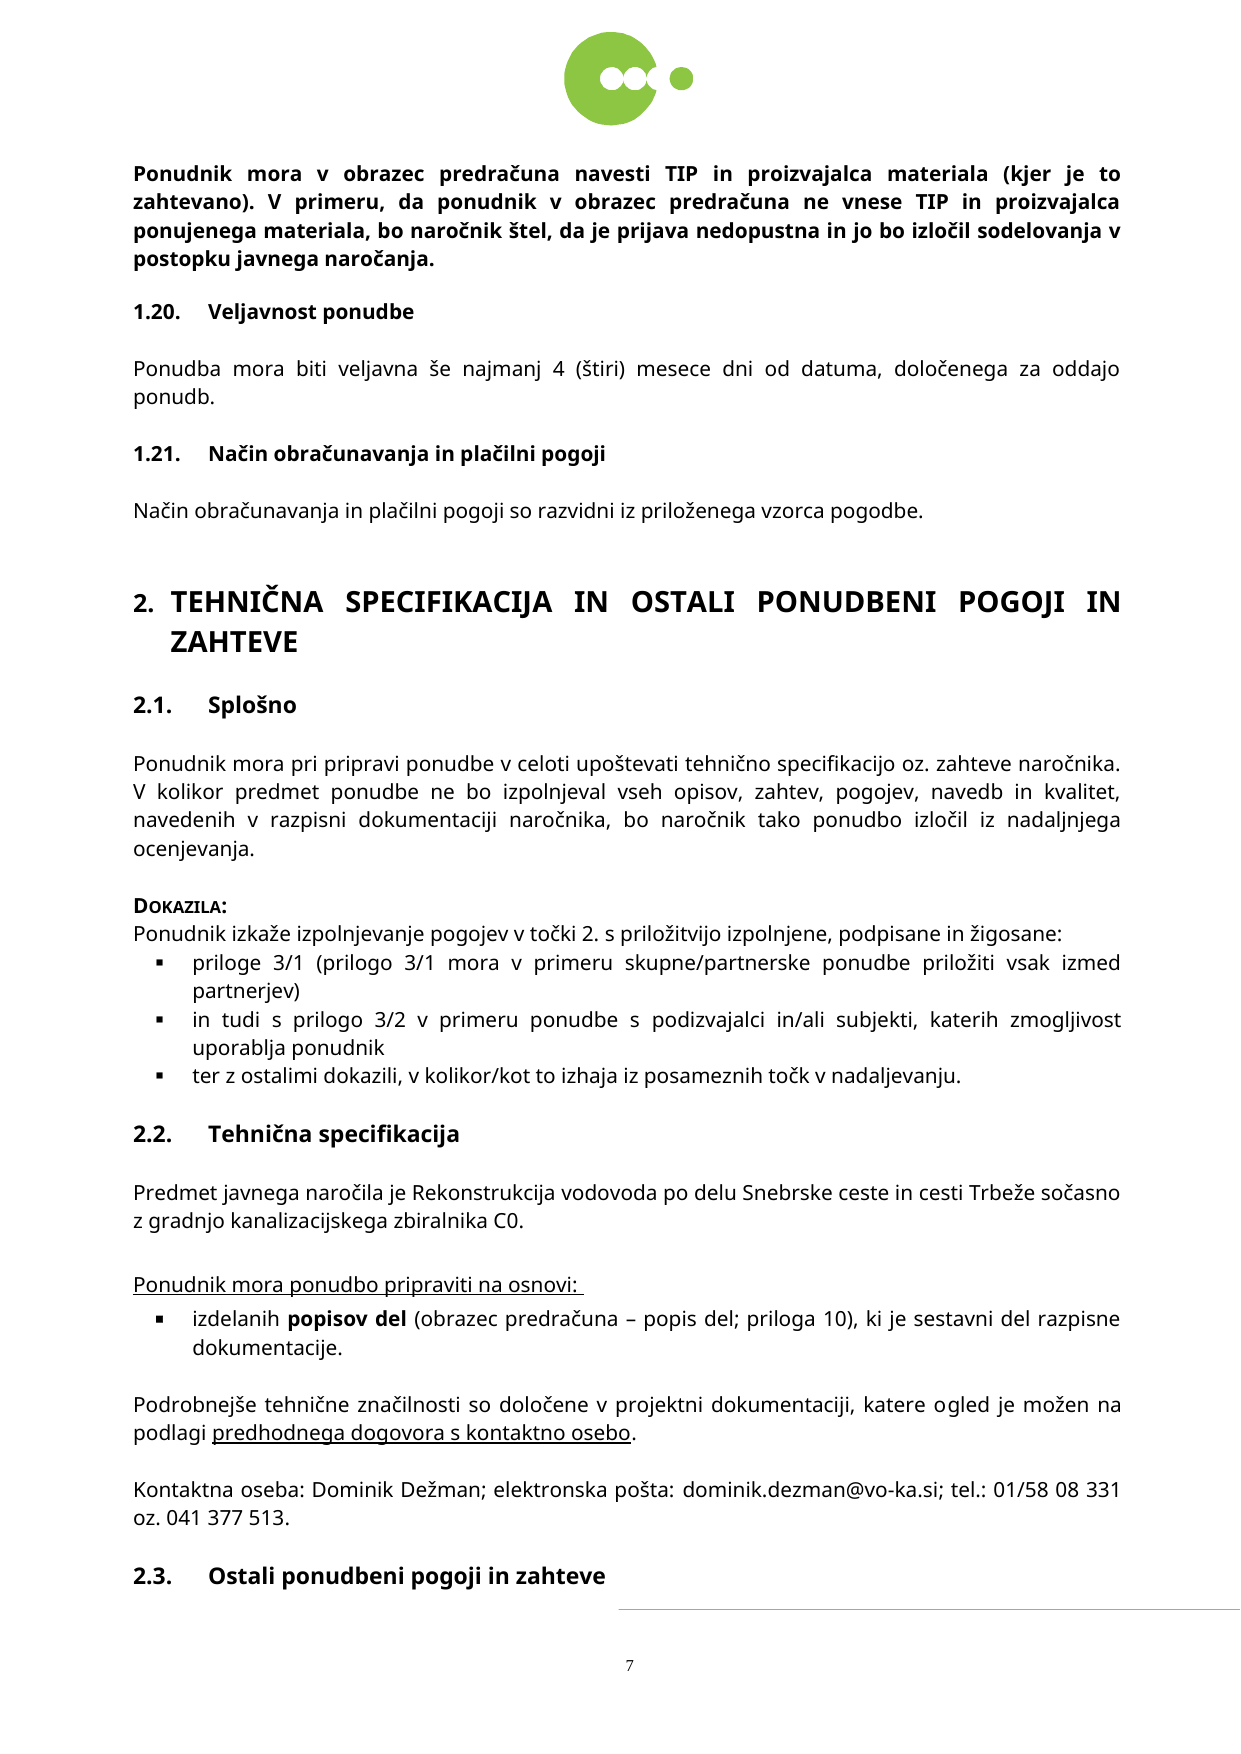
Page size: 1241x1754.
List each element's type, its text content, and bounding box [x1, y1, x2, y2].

text Podrobnejše tehnične značilnosti so določene v projektni dokumentaciji, katere ogled je možen na podlagi predhodnega dogovora s kontaktno osebo. [133, 1390, 1122, 1447]
text Način obračunavanja in plačilni pogoji so razvidni iz priloženega vzorca pogodbe. [133, 496, 1122, 524]
text Dokazila: [133, 891, 1122, 919]
text Ponudba mora biti veljavna še najmanj 4 (štiri) mesece dni od datuma, določenega za oddajo ponudb. [133, 354, 1122, 411]
list in tudi s prilogo 3/2 v primeru ponudbe s podizvajalci in/ali subjekti, katerih zmogljivost uporablja ponudnik [154, 1005, 1122, 1062]
list Tehnična specifikacija [133, 1118, 1122, 1150]
list Splošno [133, 689, 1122, 720]
list Ostali ponudbeni pogoji in zahteve [133, 1560, 1122, 1592]
text Ponudnik mora ponudbo pripraviti na osnovi: [133, 1270, 1122, 1298]
list priloge 3/1 (prilogo 3/1 mora v primeru skupne/partnerske ponudbe priložiti vsak izmed partnerjev) [154, 948, 1122, 1005]
list Način obračunavanja in plačilni pogoji [133, 439, 1122, 467]
text Predmet javnega naročila je Rekonstrukcija vodovoda po delu Snebrske ceste in cesti Trbeže sočasno z gradnjo kanalizacijskega zbiralnika C0. [133, 1178, 1122, 1235]
text Kontaktna oseba: Dominik Dežman; elektronska pošta: dominik.dezman@vo-ka.si; tel.: 01/58 08 331 oz. 041 377 513. [133, 1475, 1122, 1532]
text Ponudnik izkaže izpolnjevanje pogojev v točki 2. s priložitvijo izpolnjene, podpisane in žigosane: [133, 919, 1122, 948]
list izdelanih popisov del (obrazec predračuna – popis del; priloga 10), ki je sestavni del razpisne dokumentacije. [154, 1304, 1122, 1361]
list Veljavnost ponudbe [133, 297, 1122, 325]
text Ponudnik mora pri pripravi ponudbe v celoti upoštevati tehnično specifikacijo oz. zahteve naročnika. V kolikor predmet ponudbe ne bo izpolnjeval vseh opisov, zahtev, pogojev, navedb in kvalitet, navedenih v razpisni dokumentaciji naročnika, bo naročnik tako ponudbo izločil iz nadaljnjega ocenjevanja. [133, 749, 1122, 862]
list ter z ostalimi dokazili, v kolikor/kot to izhaja iz posameznih točk v nadaljevanju. [154, 1062, 1122, 1090]
text Ponudnik mora v obrazec predračuna navesti TIP in proizvajalca materiala (kjer je to zahtevano). V primeru, da ponudnik v obrazec predračuna ne vnese TIP in proizvajalca ponujenega materiala, bo naročnik štel, da je prijava nedopustna in jo bo izločil sodelovanja v postopku javnega naročanja. [133, 159, 1122, 273]
list TEHNIČNA SPECIFIKACIJA IN OSTALI PONUDBENI POGOJI IN ZAHTEVE [133, 581, 1122, 661]
